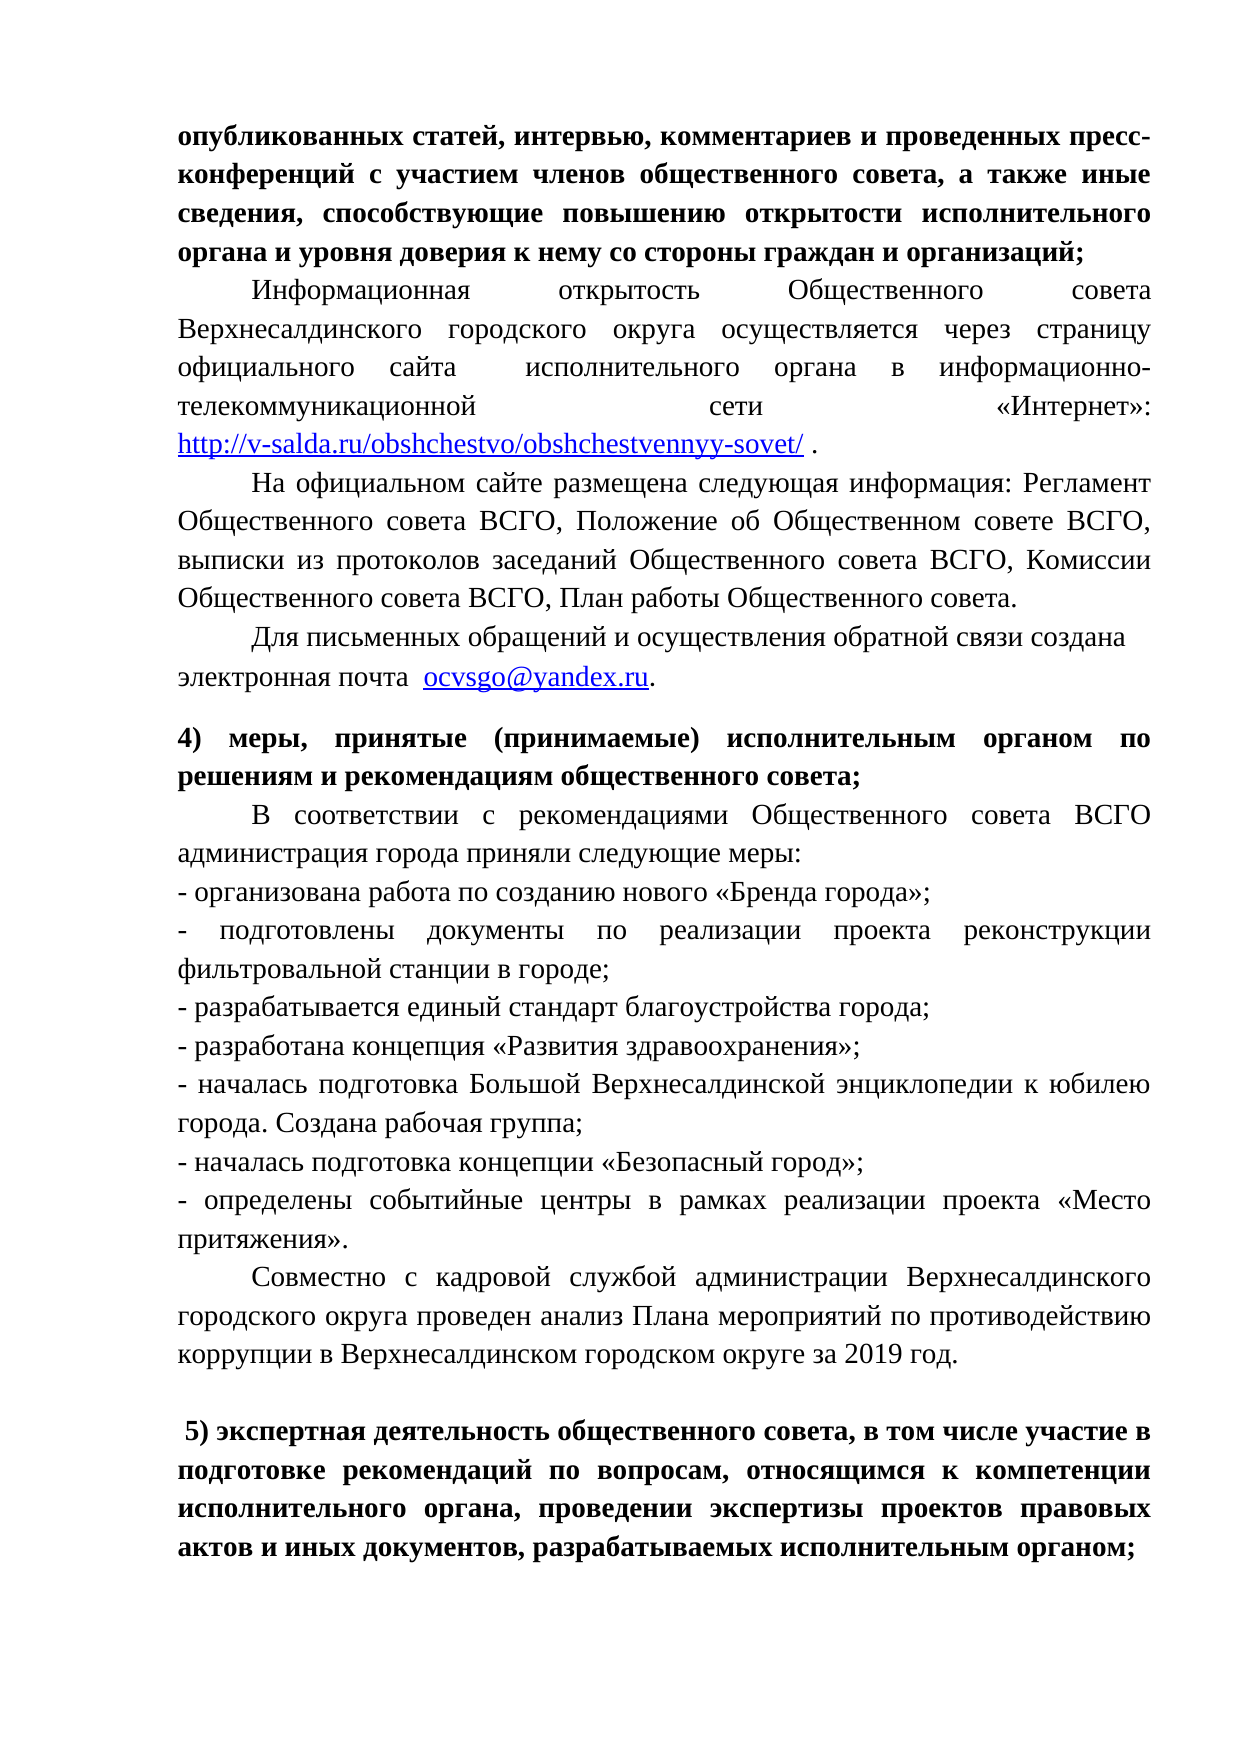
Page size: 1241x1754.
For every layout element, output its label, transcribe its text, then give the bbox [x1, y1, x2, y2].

text - организована работа по созданию нового «Бренда города»; [177, 874, 1152, 907]
text - началась подготовка Большой Верхнесалдинской энциклопедии к юбилею города. Создана рабочая группа; [177, 1067, 1152, 1139]
text - определены событийные центры в рамках реализации проекта «Место притяжения». [177, 1182, 1152, 1254]
text - разрабатывается единый стандарт благоустройства города; [177, 989, 1152, 1023]
text - началась подготовка концепции «Безопасный город»; [177, 1144, 1152, 1177]
text На официальном сайте размещена следующая информация: Регламент Общественного совета ВСГО, Положение об Общественном совете ВСГО, выписки из протоколов заседаний Общественного совета ВСГО, Комиссии Общественного совета ВСГО, План работы Общественного совета. [177, 465, 1152, 614]
text Совместно с кадровой службой администрации Верхнесалдинского городского округа проведен анализ Плана мероприятий по противодействию коррупции в Верхнесалдинском городском округе за 2019 год. [177, 1259, 1152, 1370]
text Для письменных обращений и осуществления обратной связи создана электронная почта ocvsgo@yandex.ru. [177, 619, 1152, 694]
text 4) меры, принятые (принимаемые) исполнительным органом по решениям и рекомендациям общественного совета; [177, 720, 1152, 792]
text 5) экспертная деятельность общественного совета, в том числе участие в подготовке рекомендаций по вопросам, относящимся к компетенции исполнительного органа, проведении экспертизы проектов правовых актов и иных документов, разрабатываемых исполнительным органом; [177, 1413, 1152, 1563]
text В соответствии с рекомендациями Общественного совета ВСГО администрация города приняли следующие меры: [177, 797, 1152, 869]
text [177, 118, 1152, 267]
text - подготовлены документы по реализации проекта реконструкции фильтровальной станции в городе; [177, 912, 1152, 984]
text - разработана концепция «Развития здравоохранения»; [177, 1028, 1152, 1062]
text Информационная открытость Общественного совета Верхнесалдинского городского округа осуществляется через страницу официального сайта исполнительного органа в информационно-телекоммуникационной сети «Интернет»: http://v-salda.ru/obshchestvo/obshchestvennyy-sovet/ . [177, 272, 1152, 460]
